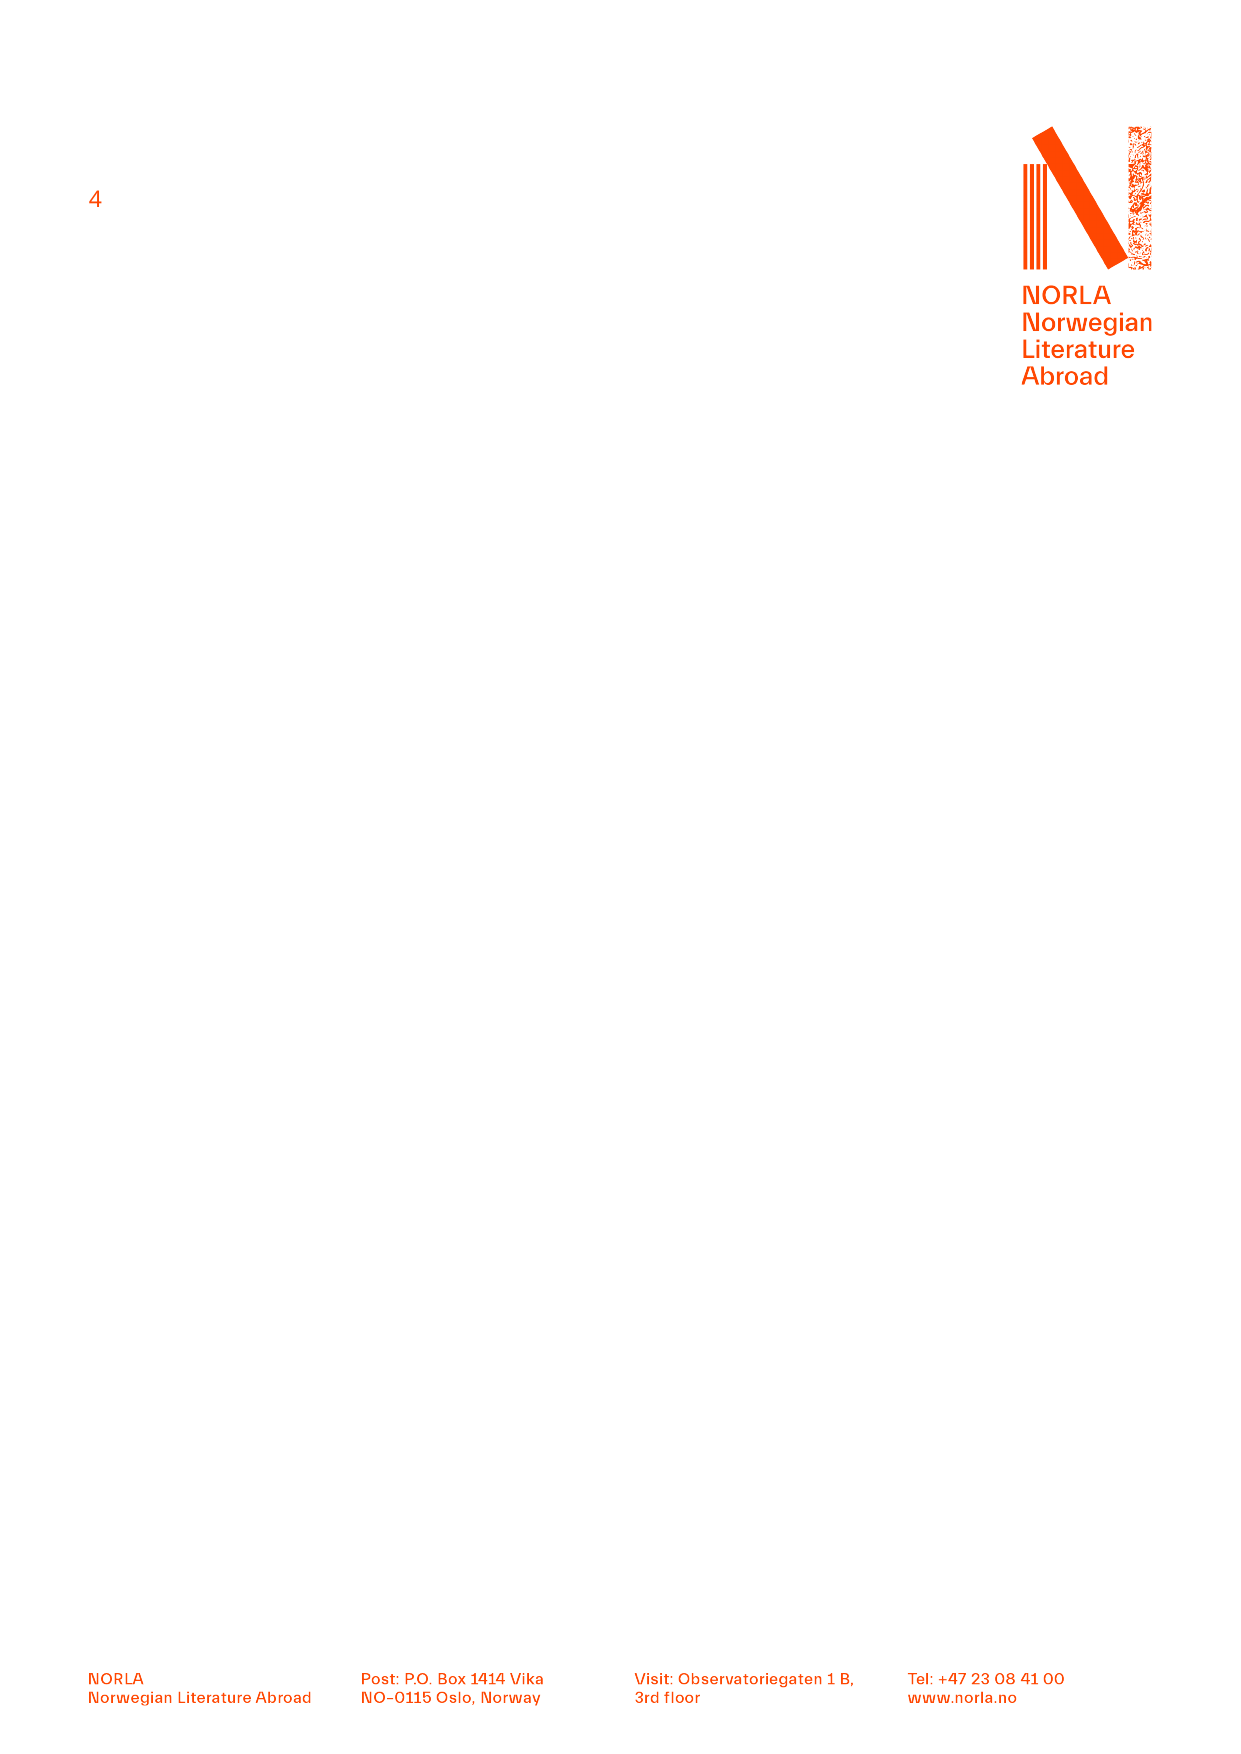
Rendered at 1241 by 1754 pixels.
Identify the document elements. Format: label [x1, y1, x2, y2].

picture [1021, 126, 1152, 385]
picture [87, 1672, 1150, 1706]
